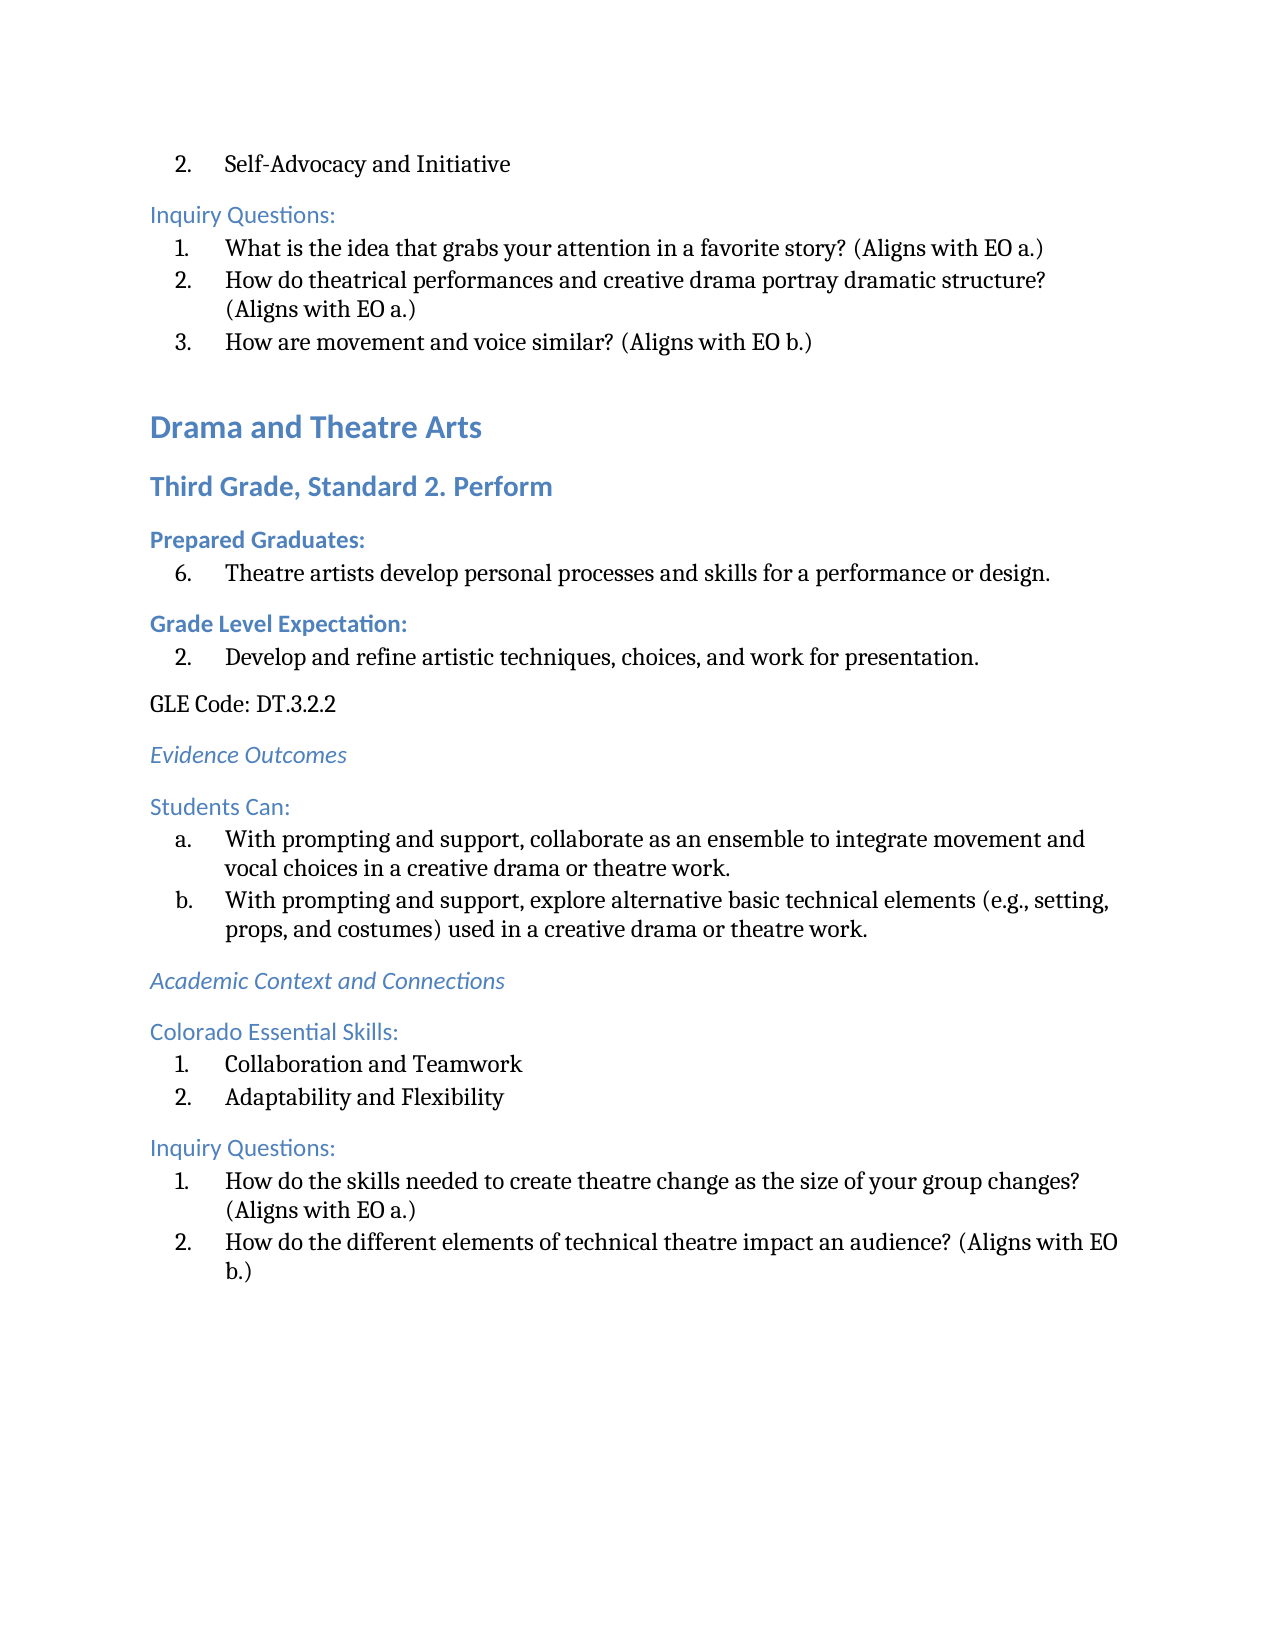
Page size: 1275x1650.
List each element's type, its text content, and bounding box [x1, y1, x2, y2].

subtitle Third Grade, Standard 2. Perform [150, 468, 1125, 503]
list What is the idea that grabs your attention in a favorite story? (Aligns with EO a.) [175, 234, 1125, 263]
subtitle Colorado Essential Skills: [150, 1016, 1125, 1047]
list Self-Advocacy and Initiative [175, 150, 1125, 179]
list With prompting and support, explore alternative basic technical elements (e.g., setting, props, and costumes) used in a creative drama or theatre work. [175, 886, 1125, 944]
list How do the different elements of technical theatre impact an audience? (Aligns with EO b.) [175, 1228, 1125, 1286]
subtitle Inquiry Questions: [150, 1132, 1125, 1163]
text GLE Code: DT.3.2.2 [150, 690, 1125, 719]
subtitle Prepared Graduates: [150, 524, 1125, 555]
subtitle Students Can: [150, 791, 1125, 821]
list How do theatrical performances and creative drama portray dramatic structure? (Aligns with EO a.) [175, 266, 1125, 324]
list Collaboration and Teamwork [175, 1050, 1125, 1079]
subtitle Evidence Outcomes [150, 739, 1125, 770]
list How do the skills needed to create theatre change as the size of your group changes? (Aligns with EO a.) [175, 1167, 1125, 1224]
subtitle Grade Level Expectation: [150, 608, 1125, 639]
list Theatre artists develop personal processes and skills for a performance or design. [175, 559, 1125, 587]
subtitle Inquiry Questions: [150, 199, 1125, 230]
list Adaptability and Flexibility [175, 1083, 1125, 1112]
subtitle Academic Context and Connections [150, 965, 1125, 995]
subtitle Drama and Theatre Arts [150, 406, 1125, 447]
list With prompting and support, collaborate as an ensemble to integrate movement and vocal choices in a creative drama or theatre work. [175, 825, 1125, 883]
list How are movement and voice similar? (Aligns with EO b.) [175, 328, 1125, 356]
list Develop and refine artistic techniques, choices, and work for presentation. [175, 642, 1125, 671]
